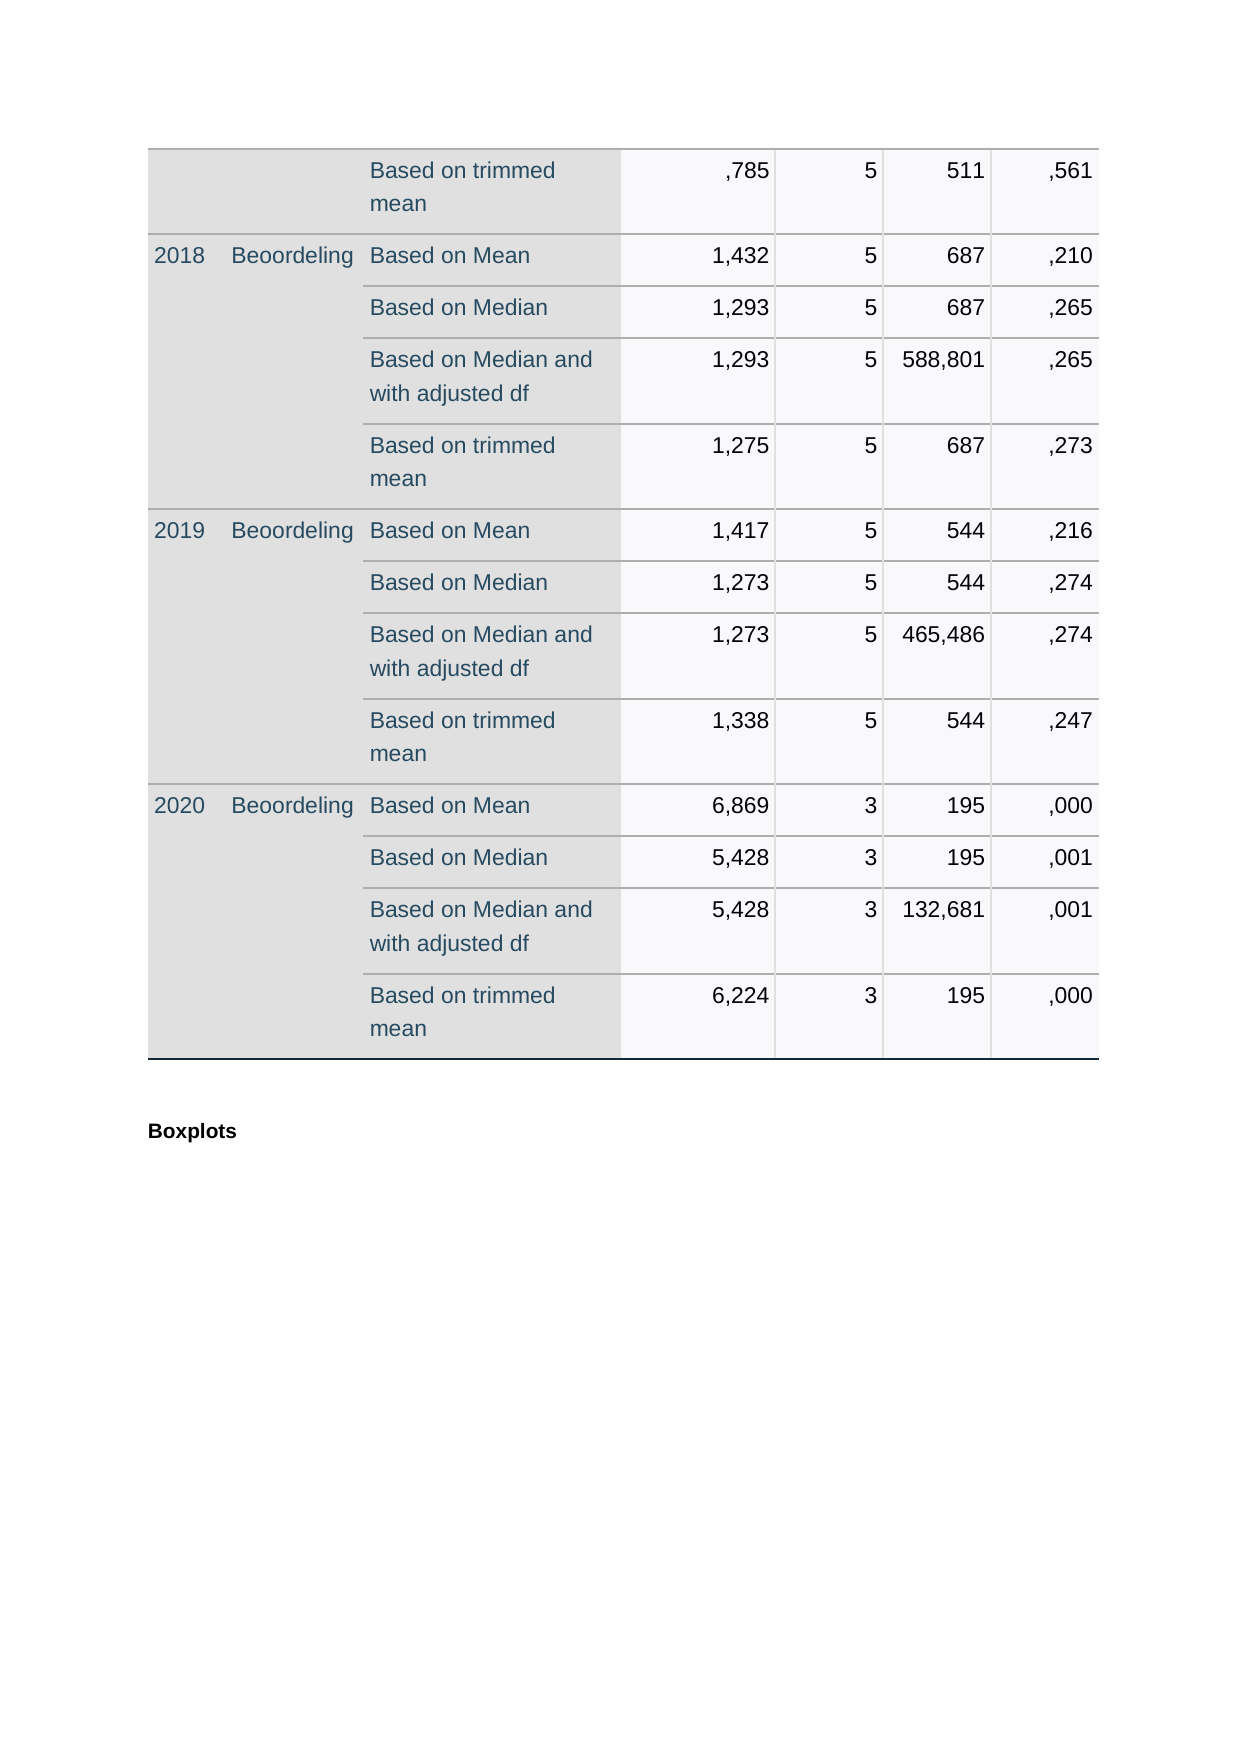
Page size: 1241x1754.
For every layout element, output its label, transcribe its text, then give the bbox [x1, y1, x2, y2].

table_cell Based on Mean [363, 510, 621, 560]
table_cell ,265 [992, 287, 1099, 337]
table_cell ,274 [992, 614, 1099, 698]
table_cell Based on Mean [363, 235, 621, 285]
table_cell 1,293 [621, 287, 774, 337]
table_cell 5,428 [621, 889, 774, 973]
table_cell Based on trimmed mean [363, 700, 621, 783]
table_cell 6,224 [621, 975, 774, 1058]
table_cell 5 [776, 510, 882, 560]
table_cell 1,417 [621, 510, 774, 560]
table_cell 3 [776, 975, 882, 1058]
table_cell 2019 [148, 510, 225, 783]
table_cell 3 [776, 837, 882, 887]
table_cell Beoordeling [225, 235, 363, 508]
table_cell 511 [884, 150, 990, 233]
table_cell ,247 [992, 700, 1099, 783]
table_cell 3 [776, 785, 882, 835]
table_cell 5,428 [621, 837, 774, 887]
table_cell Based on Median and with adjusted df [363, 614, 621, 698]
table_cell ,000 [992, 975, 1099, 1058]
table_cell ,210 [992, 235, 1099, 285]
table_cell Beoordeling [225, 785, 363, 1058]
table_cell Based on trimmed mean [363, 425, 621, 508]
table_cell 5 [776, 562, 882, 612]
table_cell 1,275 [621, 425, 774, 508]
table_cell 195 [884, 975, 990, 1058]
text Boxplots [148, 1118, 1093, 1142]
table_cell Based on trimmed mean [363, 150, 621, 233]
table_cell 687 [884, 425, 990, 508]
table_cell 5 [776, 287, 882, 337]
table_cell 1,432 [621, 235, 774, 285]
table_cell 5 [776, 700, 882, 783]
table_cell 5 [776, 614, 882, 698]
table_cell ,216 [992, 510, 1099, 560]
table_cell 687 [884, 287, 990, 337]
table_cell Based on Median [363, 837, 621, 887]
table_cell ,001 [992, 837, 1099, 887]
table_cell 5 [776, 339, 882, 423]
table_cell Beoordeling [225, 510, 363, 783]
table_cell 5 [776, 235, 882, 285]
table_cell 6,869 [621, 785, 774, 835]
table_cell ,561 [992, 150, 1099, 233]
table_cell 3 [776, 889, 882, 973]
table_cell Based on Mean [363, 785, 621, 835]
table_cell Based on Median [363, 287, 621, 337]
table_cell 544 [884, 510, 990, 560]
table_cell 2018 [148, 235, 225, 508]
table_cell 544 [884, 562, 990, 612]
table_cell 1,293 [621, 339, 774, 423]
table_cell Based on trimmed mean [363, 975, 621, 1058]
table_cell 465,486 [884, 614, 990, 698]
table_cell 5 [776, 425, 882, 508]
table_cell ,000 [992, 785, 1099, 835]
table_cell 195 [884, 837, 990, 887]
table_cell ,265 [992, 339, 1099, 423]
table_cell Based on Median and with adjusted df [363, 889, 621, 973]
table_cell 687 [884, 235, 990, 285]
table_cell Based on Median [363, 562, 621, 612]
table_cell 588,801 [884, 339, 990, 423]
table_cell 2020 [148, 785, 225, 1058]
table_cell 5 [776, 150, 882, 233]
table_cell 195 [884, 785, 990, 835]
table_cell Based on Median and with adjusted df [363, 339, 621, 423]
table_cell ,274 [992, 562, 1099, 612]
table_cell 1,273 [621, 562, 774, 612]
table_cell 1,273 [621, 614, 774, 698]
table_cell ,273 [992, 425, 1099, 508]
table_cell ,001 [992, 889, 1099, 973]
table_cell 132,681 [884, 889, 990, 973]
table_cell ,785 [621, 150, 774, 233]
table_cell 1,338 [621, 700, 774, 783]
table_cell 544 [884, 700, 990, 783]
